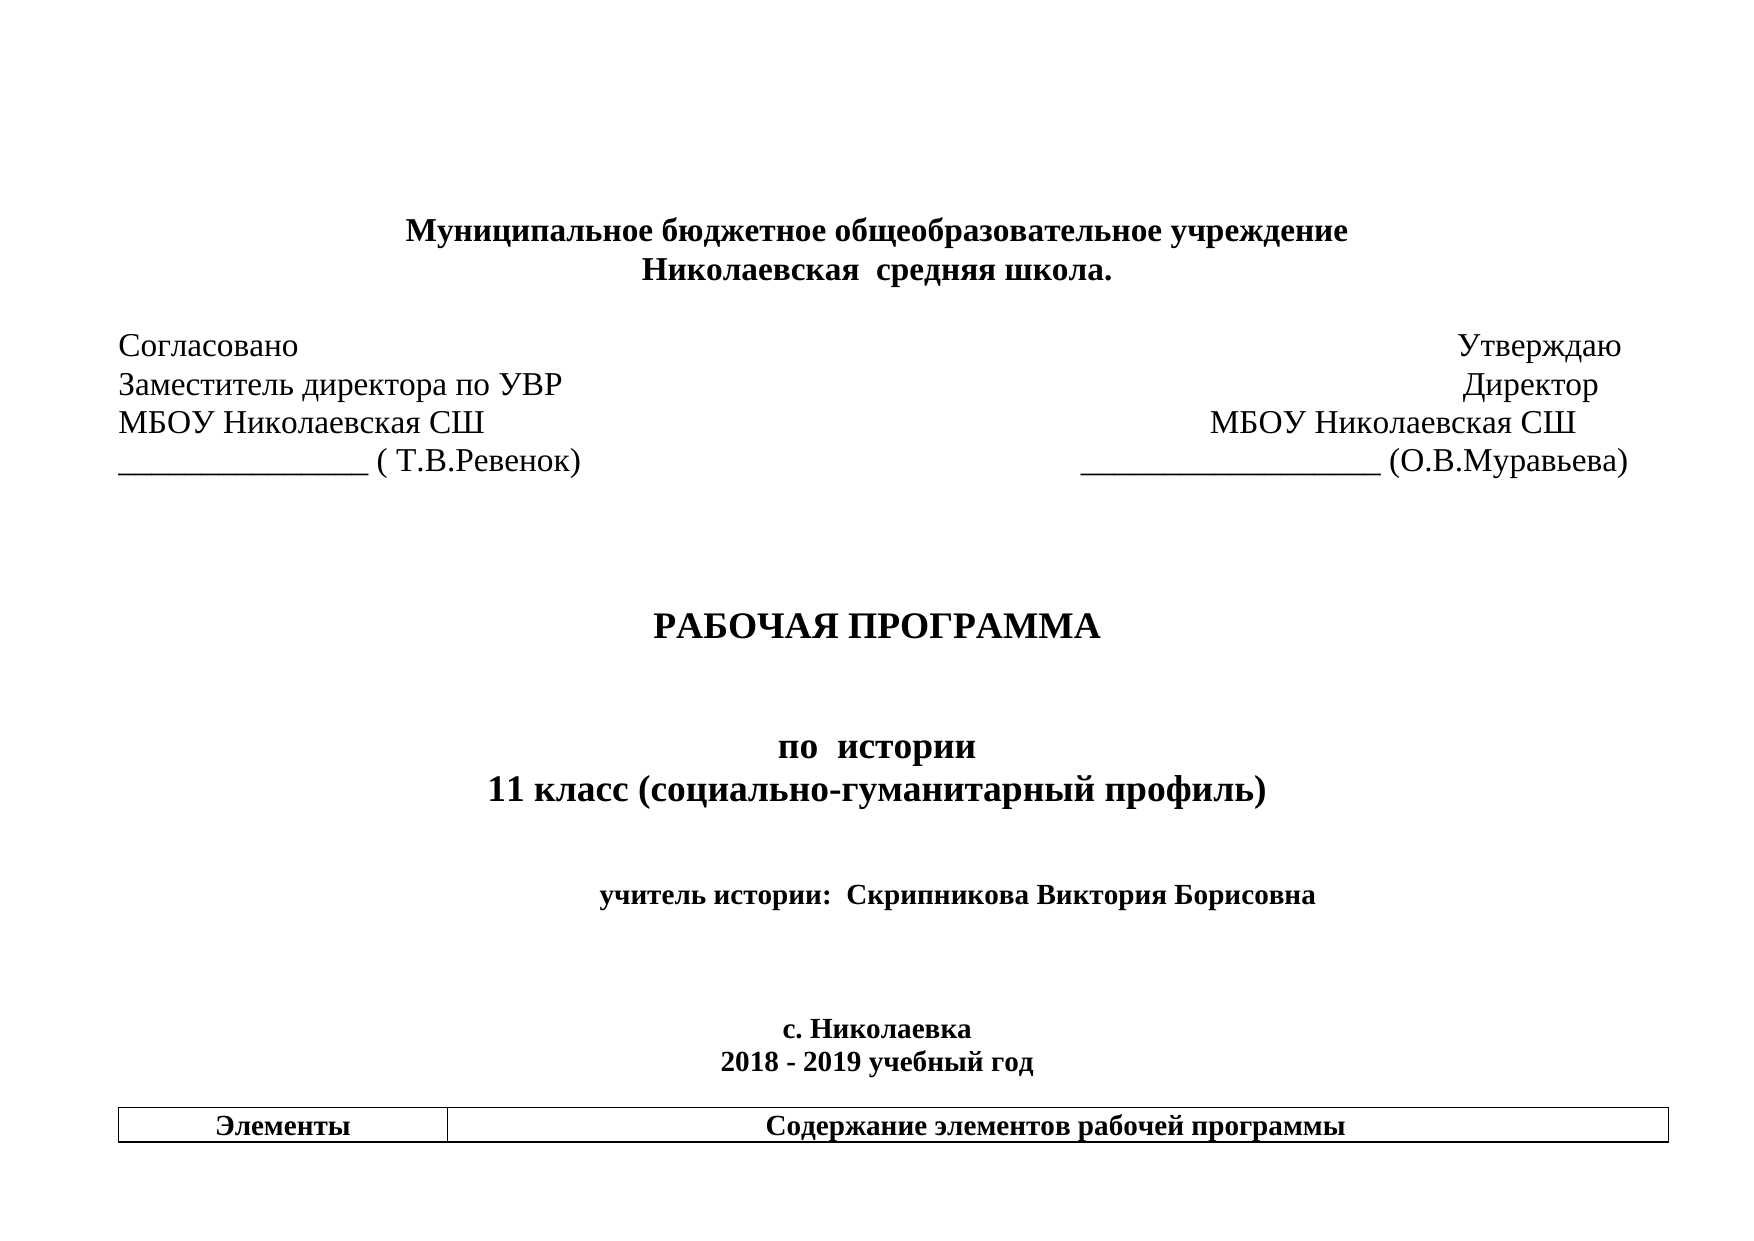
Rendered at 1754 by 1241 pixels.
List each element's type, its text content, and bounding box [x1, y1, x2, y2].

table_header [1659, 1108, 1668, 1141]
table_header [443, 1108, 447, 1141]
text Муниципальное бюджетное общеобразовательное учреждение [118, 211, 1636, 249]
text с. Николаевка [118, 1011, 1636, 1044]
text РАБОЧАЯ ПРОГРАММА [118, 604, 1636, 647]
text МБОУ Николаевская СШ МБОУ Николаевская СШ [118, 402, 1636, 441]
text Николаевская средняя школа. [118, 249, 1636, 287]
text Согласовано Утверждаю [118, 326, 1636, 364]
text учитель истории: Скрипникова Виктория Борисовна [118, 877, 1636, 910]
text Заместитель директора по УВР Директор [118, 364, 1636, 402]
text 2018 - 2019 учебный год [118, 1044, 1636, 1078]
text _______________ ( Т.В.Ревенок) __________________ (О.В.Муравьева) [118, 441, 1636, 479]
text 11 класс (социально-гуманитарный профиль) [118, 767, 1636, 810]
text по истории [118, 723, 1636, 767]
